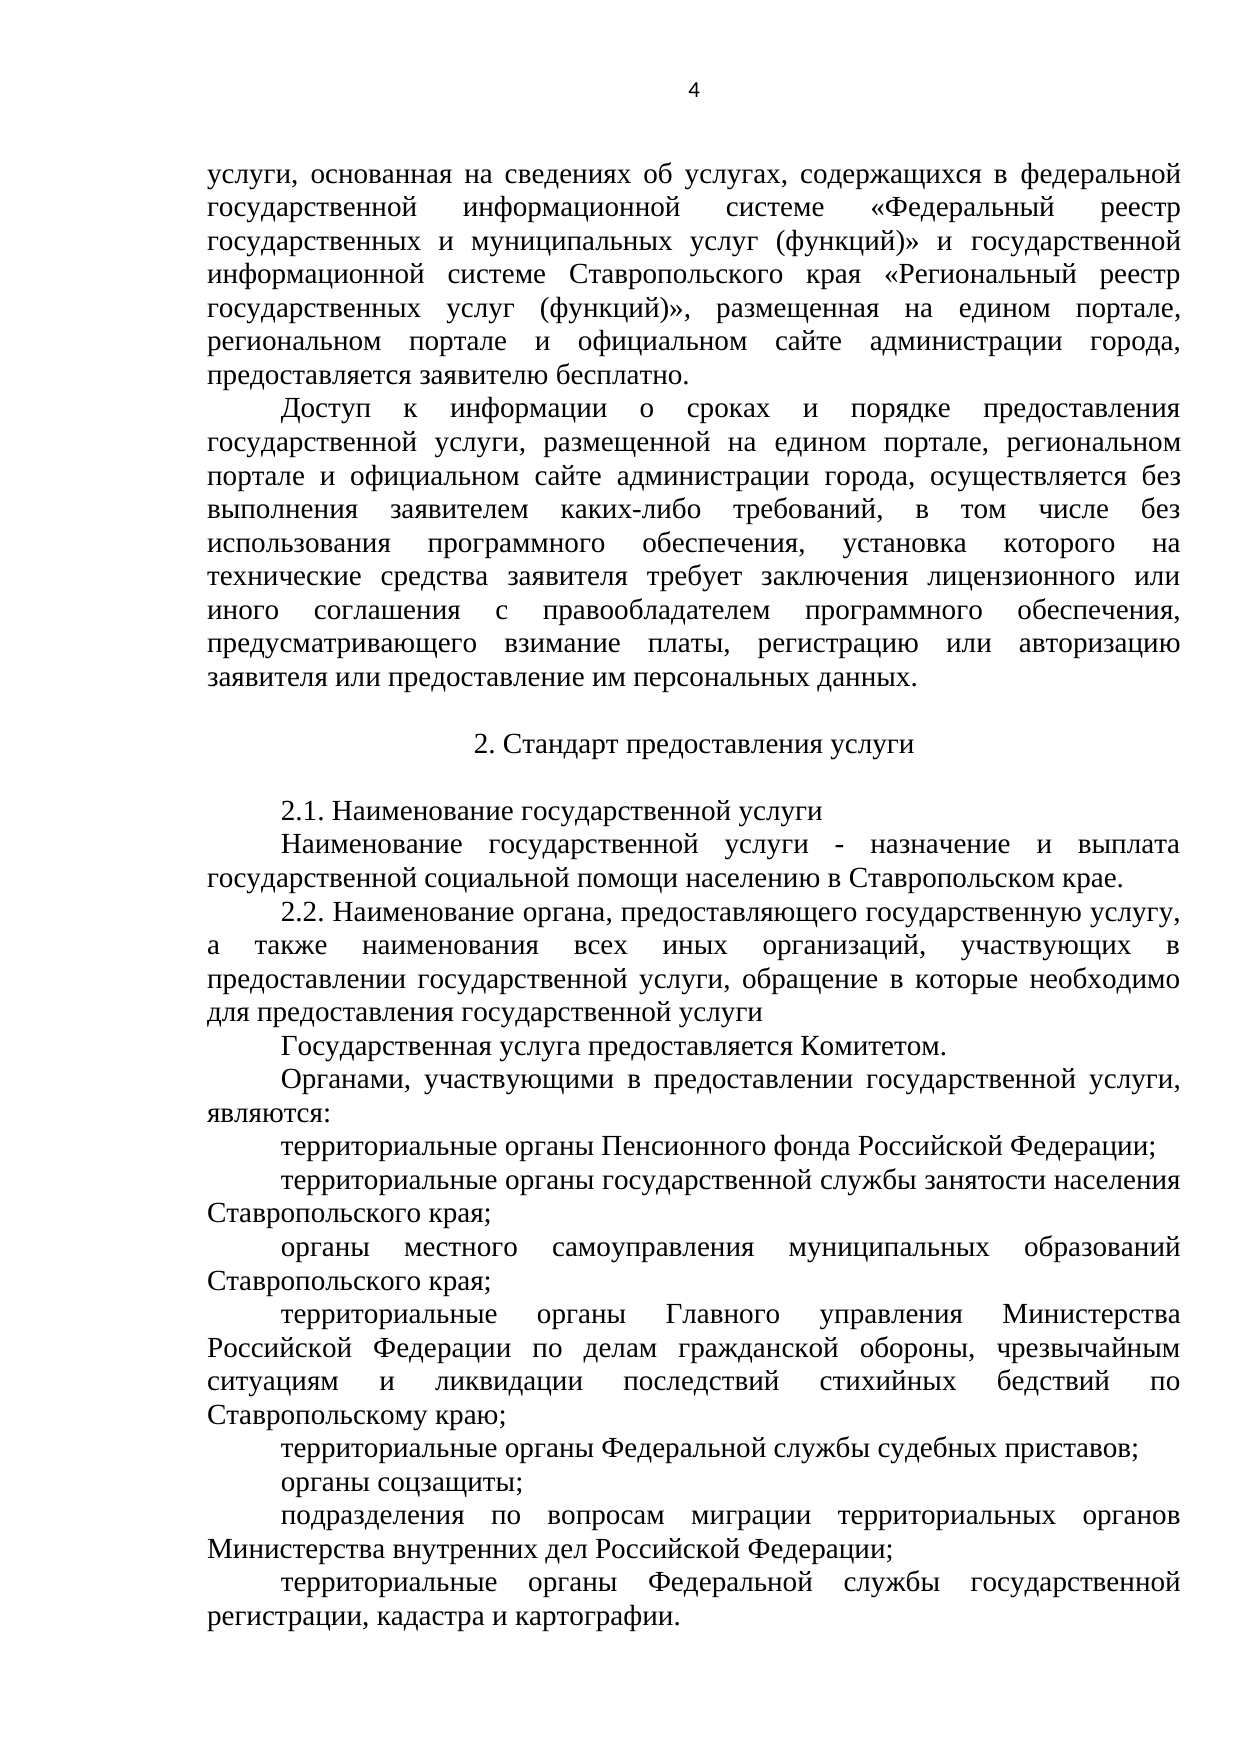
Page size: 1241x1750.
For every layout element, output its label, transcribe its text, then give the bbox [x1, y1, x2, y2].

text 2.2. Наименование органа, предоставляющего государственную услугу, а также наименования всех иных организаций, участвующих в предоставлении государственной услуги, обращение в которые необходимо для предоставления государственной услуги [207, 894, 1181, 1028]
text Органами, участвующими в предоставлении государственной услуги, являются: [207, 1061, 1181, 1128]
text территориальные органы государственной службы занятости населения Ставропольского края; [207, 1162, 1181, 1229]
text Доступ к информации о сроках и порядке предоставления государственной услуги, размещенной на едином портале, региональном портале и официальном сайте администрации города, осуществляется без выполнения заявителем каких-либо требований, в том числе без использования программного обеспечения, установка которого на технические средства заявителя требует заключения лицензионного или иного соглашения с правообладателем программного обеспечения, предусматривающего взимание платы, регистрацию или авторизацию заявителя или предоставление им персональных данных. [207, 391, 1181, 692]
text 2.1. Наименование государственной услуги [207, 793, 1181, 827]
text 2. Стандарт предоставления услуги [207, 726, 1181, 759]
text подразделения по вопросам миграции территориальных органов Министерства внутренних дел Российской Федерации; [207, 1497, 1181, 1564]
text органы местного самоуправления муниципальных образований Ставропольского края; [207, 1229, 1181, 1296]
text Государственная услуга предоставляется Комитетом. [207, 1028, 1181, 1061]
text территориальные органы Федеральной службы судебных приставов; [207, 1430, 1181, 1464]
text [207, 156, 1181, 391]
text территориальные органы Главного управления Министерства Российской Федерации по делам гражданской обороны, чрезвычайным ситуациям и ликвидации последствий стихийных бедствий по Ставропольскому краю; [207, 1296, 1181, 1430]
text территориальные органы Пенсионного фонда Российской Федерации; [207, 1128, 1181, 1162]
text территориальные органы Федеральной службы государственной регистрации, кадастра и картографии. [207, 1564, 1181, 1632]
text Наименование государственной услуги - назначение и выплата государственной социальной помощи населению в Ставропольском крае. [207, 827, 1181, 894]
text органы соцзащиты; [207, 1464, 1181, 1497]
